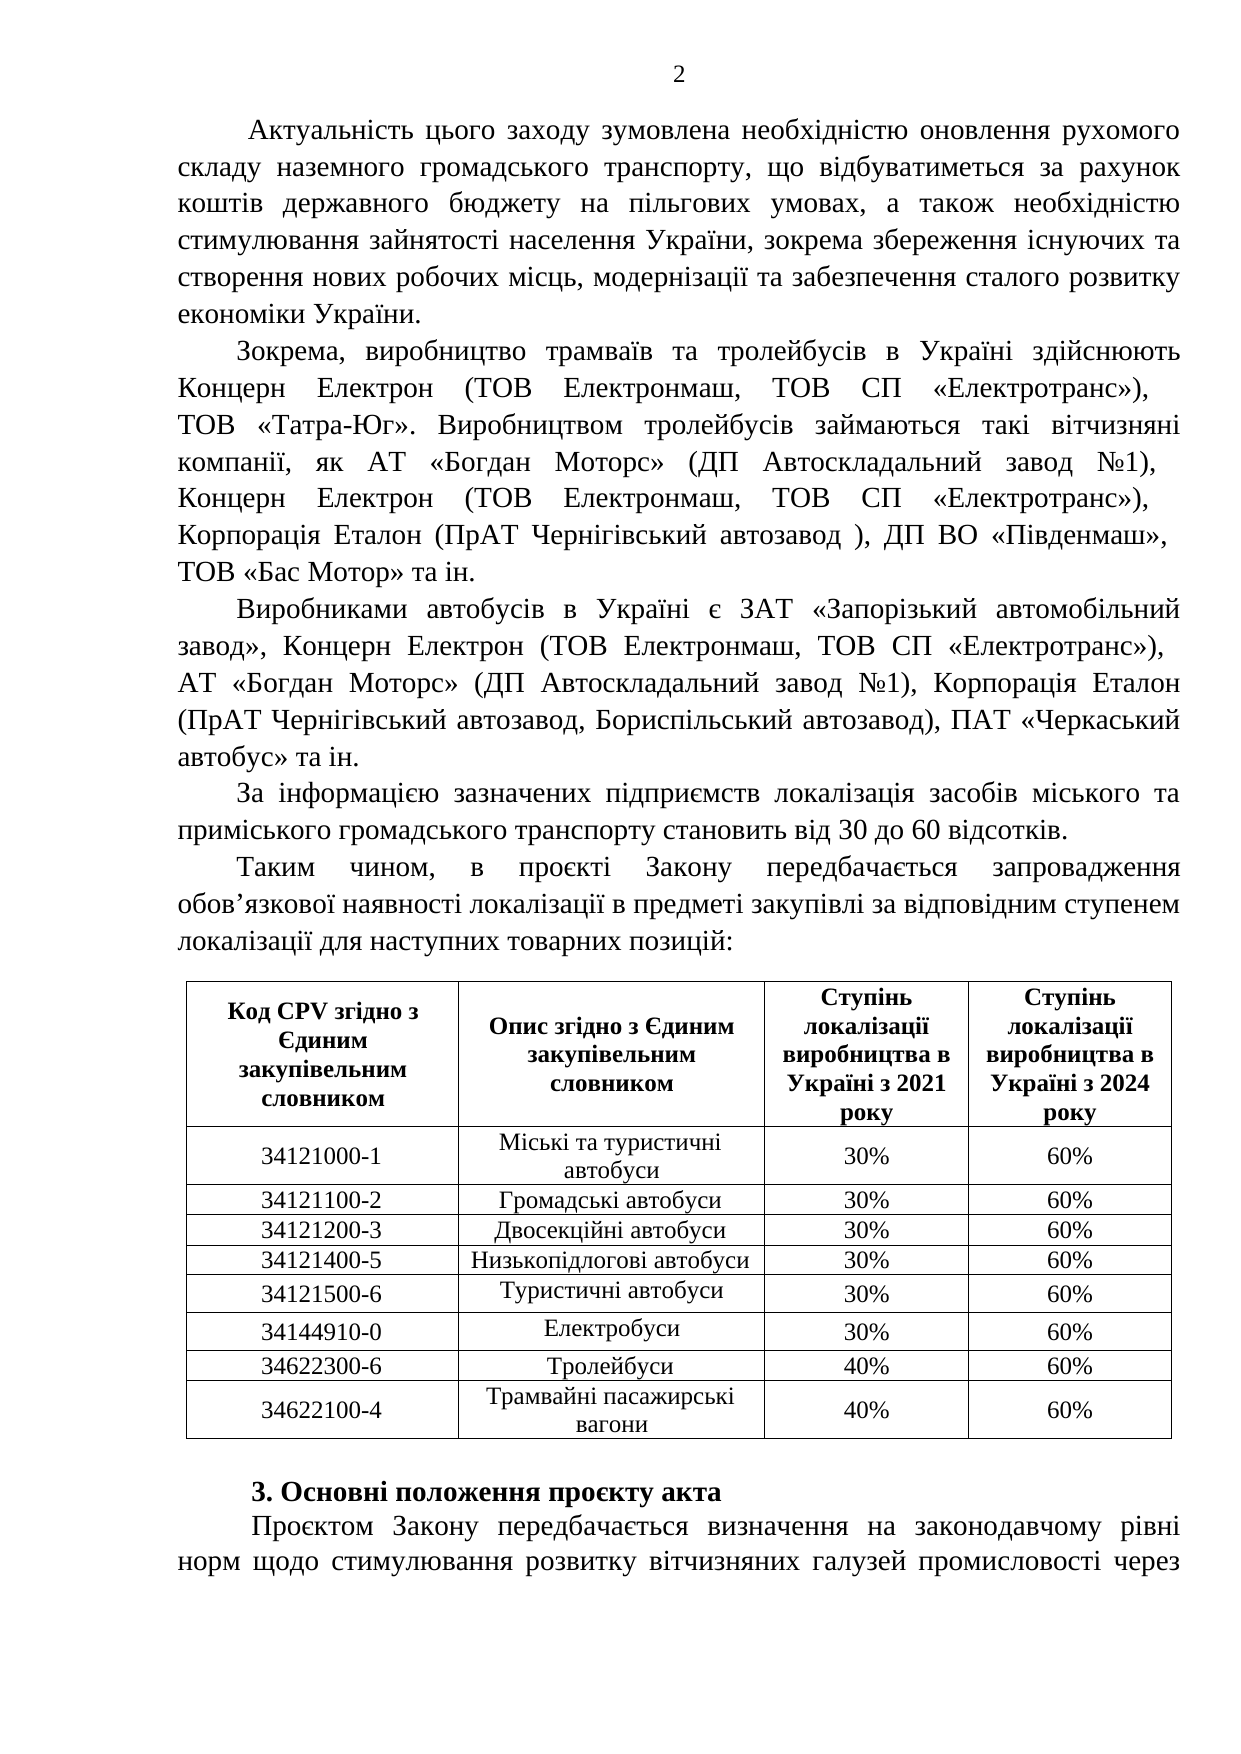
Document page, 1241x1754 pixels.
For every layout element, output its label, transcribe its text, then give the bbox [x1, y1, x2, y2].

table_cell 34121200-3 [187, 1215, 458, 1244]
text За інформацією зазначених підприємств локалізація засобів міського та приміського громадського транспорту становить від 30 до 60 відсотків. [177, 776, 1181, 846]
table_cell Електробуси [459, 1313, 764, 1350]
table_cell 60% [969, 1127, 1171, 1184]
table_cell 34144910-0 [187, 1313, 458, 1350]
table_cell 60% [969, 1185, 1171, 1214]
table_cell 34121400-5 [187, 1246, 458, 1274]
table_header Ступінь локалізації виробництва в Україні з 2024 року [969, 982, 1171, 1126]
table_cell Громадські автобуси [459, 1185, 764, 1214]
table_header Код CPV згідно з Єдиним закупівельним словником [187, 982, 458, 1126]
table_cell 34121100-2 [187, 1185, 458, 1214]
table_cell 40% [765, 1351, 968, 1380]
text Зокрема, виробництво трамваїв та тролейбусів в Україні здійснюють Концерн Електрон (ТОВ Електронмаш, ТОВ СП «Електротранс»), ТОВ «Татра-Юг». Виробництвом тролейбусів займаються такі вітчизняні компанії, як АТ «Богдан Моторс» (ДП Автоскладальний завод №1), Концерн Електрон (ТОВ Електронмаш, ТОВ СП «Електротранс»), Корпорація Еталон (ПрАТ Чернігівський автозавод ), ДП ВО «Південмаш», ТОВ «Бас Мотор» та ін. [177, 333, 1181, 588]
text Актуальність цього заходу зумовлена необхідністю оновлення рухомого складу наземного громадського транспорту, що відбуватиметься за рахунок коштів державного бюджету на пільгових умовах, а також необхідністю стимулювання зайнятості населення України, зокрема збереження існуючих та створення нових робочих місць, модернізації та забезпечення сталого розвитку економіки України. [177, 112, 1181, 330]
text Виробниками автобусів в Україні є ЗАТ «Запорізький автомобільний завод», Концерн Електрон (ТОВ Електронмаш, ТОВ СП «Електротранс»), АТ «Богдан Моторс» (ДП Автоскладальний завод №1), Корпорація Еталон (ПрАТ Чернігівський автозавод, Бориспільський автозавод), ПАТ «Черкаський автобус» та ін. [177, 591, 1181, 772]
table_cell 60% [969, 1275, 1171, 1312]
table_cell Туристичні автобуси [459, 1275, 764, 1312]
table_cell 40% [765, 1381, 968, 1438]
table_cell 60% [969, 1313, 1171, 1350]
table_cell 30% [765, 1313, 968, 1350]
table_cell 60% [969, 1215, 1171, 1244]
table_cell 60% [969, 1246, 1171, 1274]
table_cell 60% [969, 1351, 1171, 1380]
table_cell 34121000-1 [187, 1127, 458, 1184]
table_cell 30% [765, 1275, 968, 1312]
table_cell 30% [765, 1127, 968, 1184]
text 3. Основні положення проєкту акта [177, 1474, 1181, 1508]
table_cell Низькопідлогові автобуси [459, 1246, 764, 1274]
table_header Ступінь локалізації виробництва в Україні з 2021 року [765, 982, 968, 1126]
table_cell 30% [765, 1215, 968, 1244]
table_cell 30% [765, 1246, 968, 1274]
table_cell Двосекційні автобуси [459, 1215, 764, 1244]
table_cell 34622100-4 [187, 1381, 458, 1438]
table_cell Тролейбуси [459, 1351, 764, 1380]
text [177, 1508, 1181, 1577]
table_cell 30% [765, 1185, 968, 1214]
table_cell 34121500-6 [187, 1275, 458, 1312]
table_cell Міські та туристичні автобуси [459, 1127, 764, 1184]
table_cell 60% [969, 1381, 1171, 1438]
table_header Опис згідно з Єдиним закупівельним словником [459, 982, 764, 1126]
table_cell 34622300-6 [187, 1351, 458, 1380]
table_cell Трамвайні пасажирські вагони [459, 1381, 764, 1438]
text Таким чином, в проєкті Закону передбачається запровадження обов’язкової наявності локалізації в предметі закупівлі за відповідним ступенем локалізації для наступних товарних позицій: [177, 849, 1181, 957]
